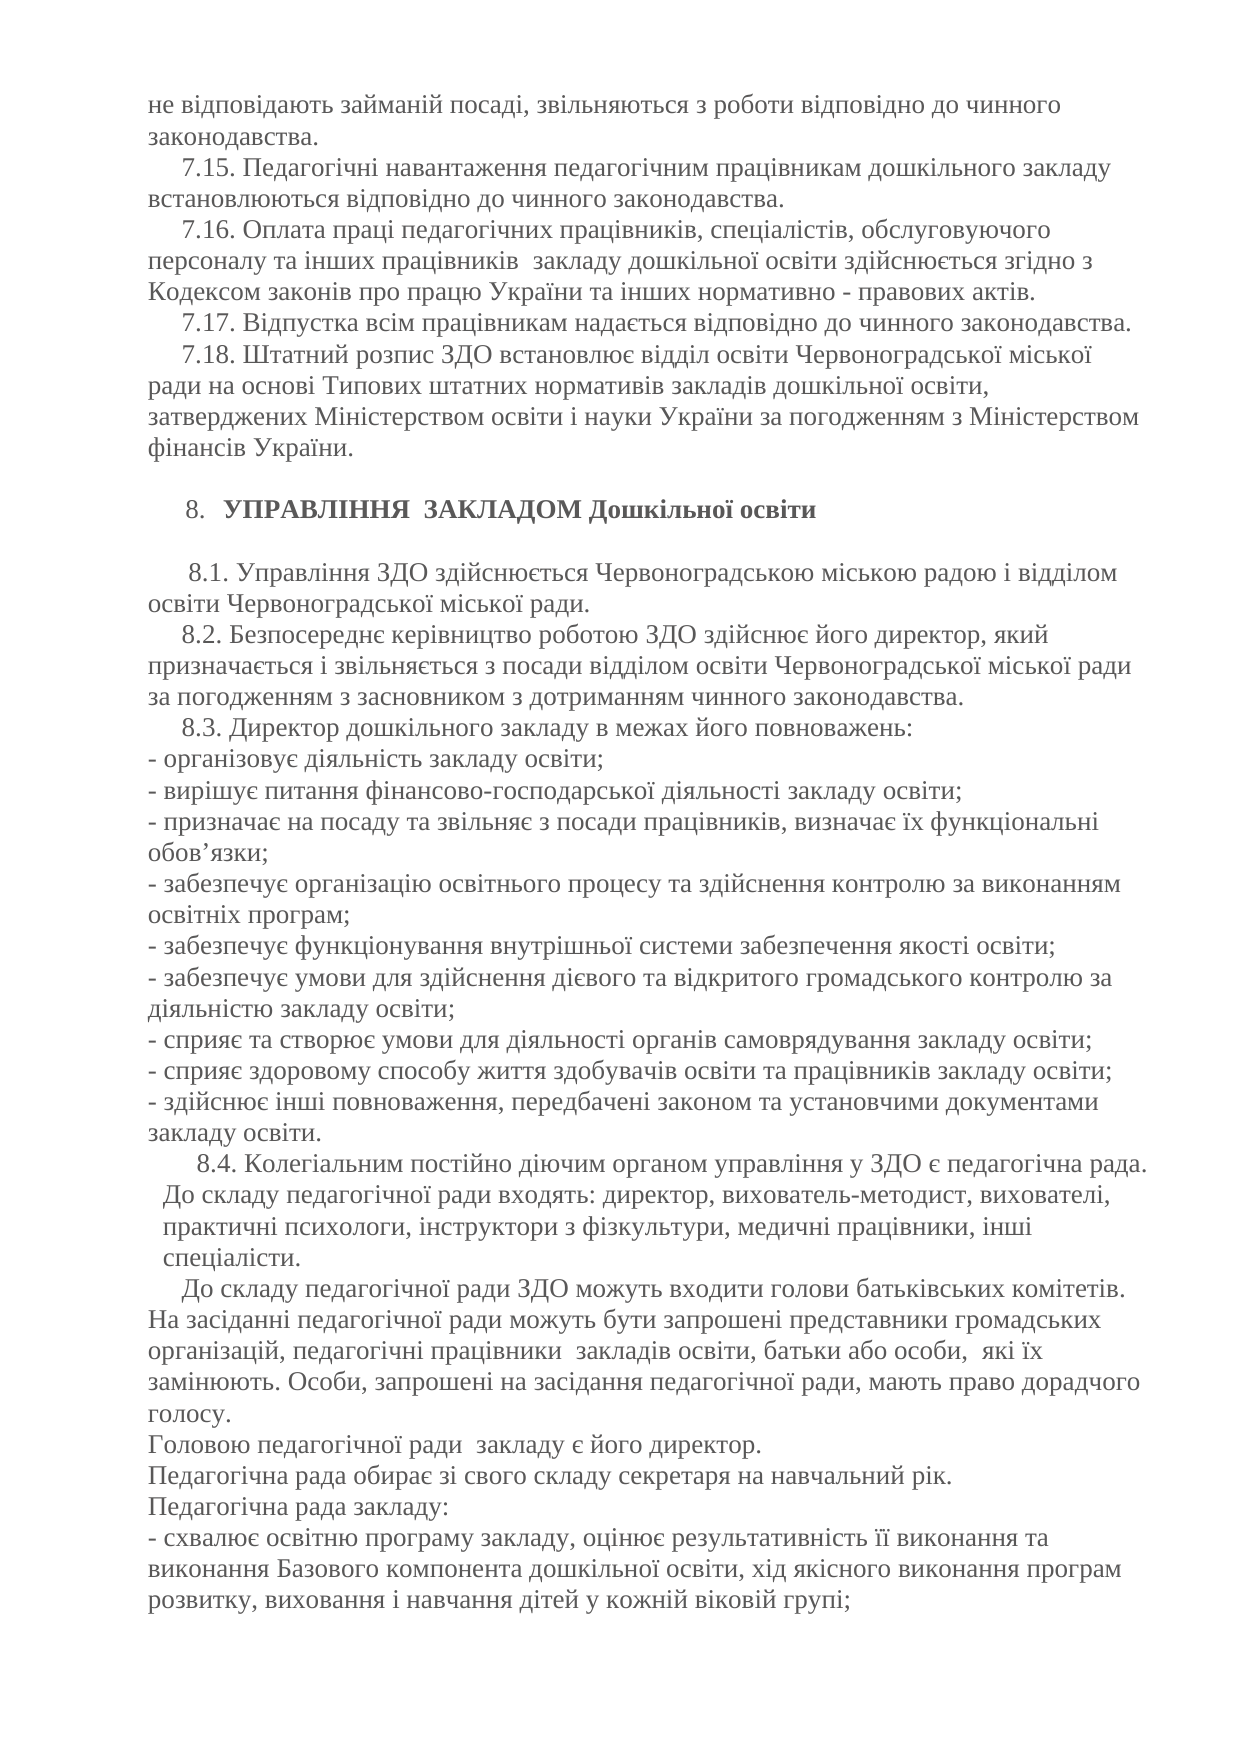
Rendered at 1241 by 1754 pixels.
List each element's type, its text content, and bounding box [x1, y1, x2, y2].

text - схвалює освітню програму закладу, оцінює результативність її виконання та виконання Базового компонента дошкільної освіти, хід якісного виконання програм розвитку, виховання і навчання дітей у кожній віковій групі; [148, 1521, 1152, 1615]
text - сприяє та створює умови для діяльності органів самоврядування закладу освіти; [148, 1023, 1152, 1054]
text - вирішує питання фінансово-господарської діяльності закладу освіти; [148, 774, 1152, 805]
text 8.2. Безпосереднє керівництво роботою ЗДО здійснює його директор, який призначається і звільняється з посади відділом освіти Червоноградської міської ради за погодженням з засновником з дотриманням чинного законодавства. [148, 618, 1152, 711]
text 8.3. Директор дошкільного закладу в межах його повноважень: [148, 711, 1152, 743]
text - забезпечує функціонування внутрішньої системи забезпечення якості освіти; [148, 929, 1152, 961]
text - здійснює інші повноваження, передбачені законом та установчими документами закладу освіти. [148, 1085, 1152, 1147]
text Педагогічна рада закладу: [148, 1490, 1152, 1521]
text - призначає на посаду та звільняє з посади працівників, визначає їх функціональні обов’язки; [148, 805, 1152, 867]
text - сприяє здоровому способу життя здобувачів освіти та працівників закладу освіти; [148, 1054, 1152, 1085]
text - забезпечує організацію освітнього процесу та здійснення контролю за виконанням освітніх програм; [148, 867, 1152, 929]
text 7.18. Штатний розпис ЗДО встановлює відділ освіти Червоноградської міської ради на основі Типових штатних нормативів закладів дошкільної освіти, затверджених Міністерством освіти і науки України за погодженням з Міністерством фінансів України. [148, 338, 1152, 462]
text 7.17. Відпустка всім працівникам надається відповідно до чинного законодавства. [148, 307, 1152, 338]
text 7.16. Оплата праці педагогічних працівників, спеціалістів, обслуговуючого персоналу та інших працівників закладу дошкільної освіти здійснюється згідно з Кодексом законів про працю України та інших нормативно - правових актів. [148, 213, 1152, 307]
list УПРАВЛІННЯ ЗАКЛАДОМ Дошкільної освіти [185, 493, 1152, 524]
text Педагогічна рада обирає зі свого складу секретаря на навчальний рік. [148, 1459, 1152, 1490]
text Головою педагогічної ради закладу є його директор. [148, 1428, 1152, 1459]
text 8.4. Колегіальним постійно діючим органом управління у ЗДО є педагогічна рада. До складу педагогічної ради входять: директор, вихователь-методист, вихователі, практичні психологи, інструктори з фізкультури, медичні працівники, інші спеціалісти. [163, 1147, 1152, 1272]
text 7.15. Педагогічні навантаження педагогічним працівникам дошкільного закладу встановлюються відповідно до чинного законодавства. [148, 151, 1152, 213]
text - забезпечує умови для здійснення дієвого та відкритого громадського контролю за діяльністю закладу освіти; [148, 961, 1152, 1023]
text 8.1. Управління ЗДО здійснюється Червоноградською міською радою і відділом освіти Червоноградської міської ради. [148, 556, 1152, 618]
text До складу педагогічної ради ЗДО можуть входити голови батьківських комітетів. На засіданні педагогічної ради можуть бути запрошені представники громадських організацій, педагогічні працівники закладів освіти, батьки або особи, які їх замінюють. Особи, запрошені на засідання педагогічної ради, мають право дорадчого голосу. [148, 1272, 1152, 1428]
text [148, 88, 1152, 151]
text - організовує діяльність закладу освіти; [148, 743, 1152, 774]
